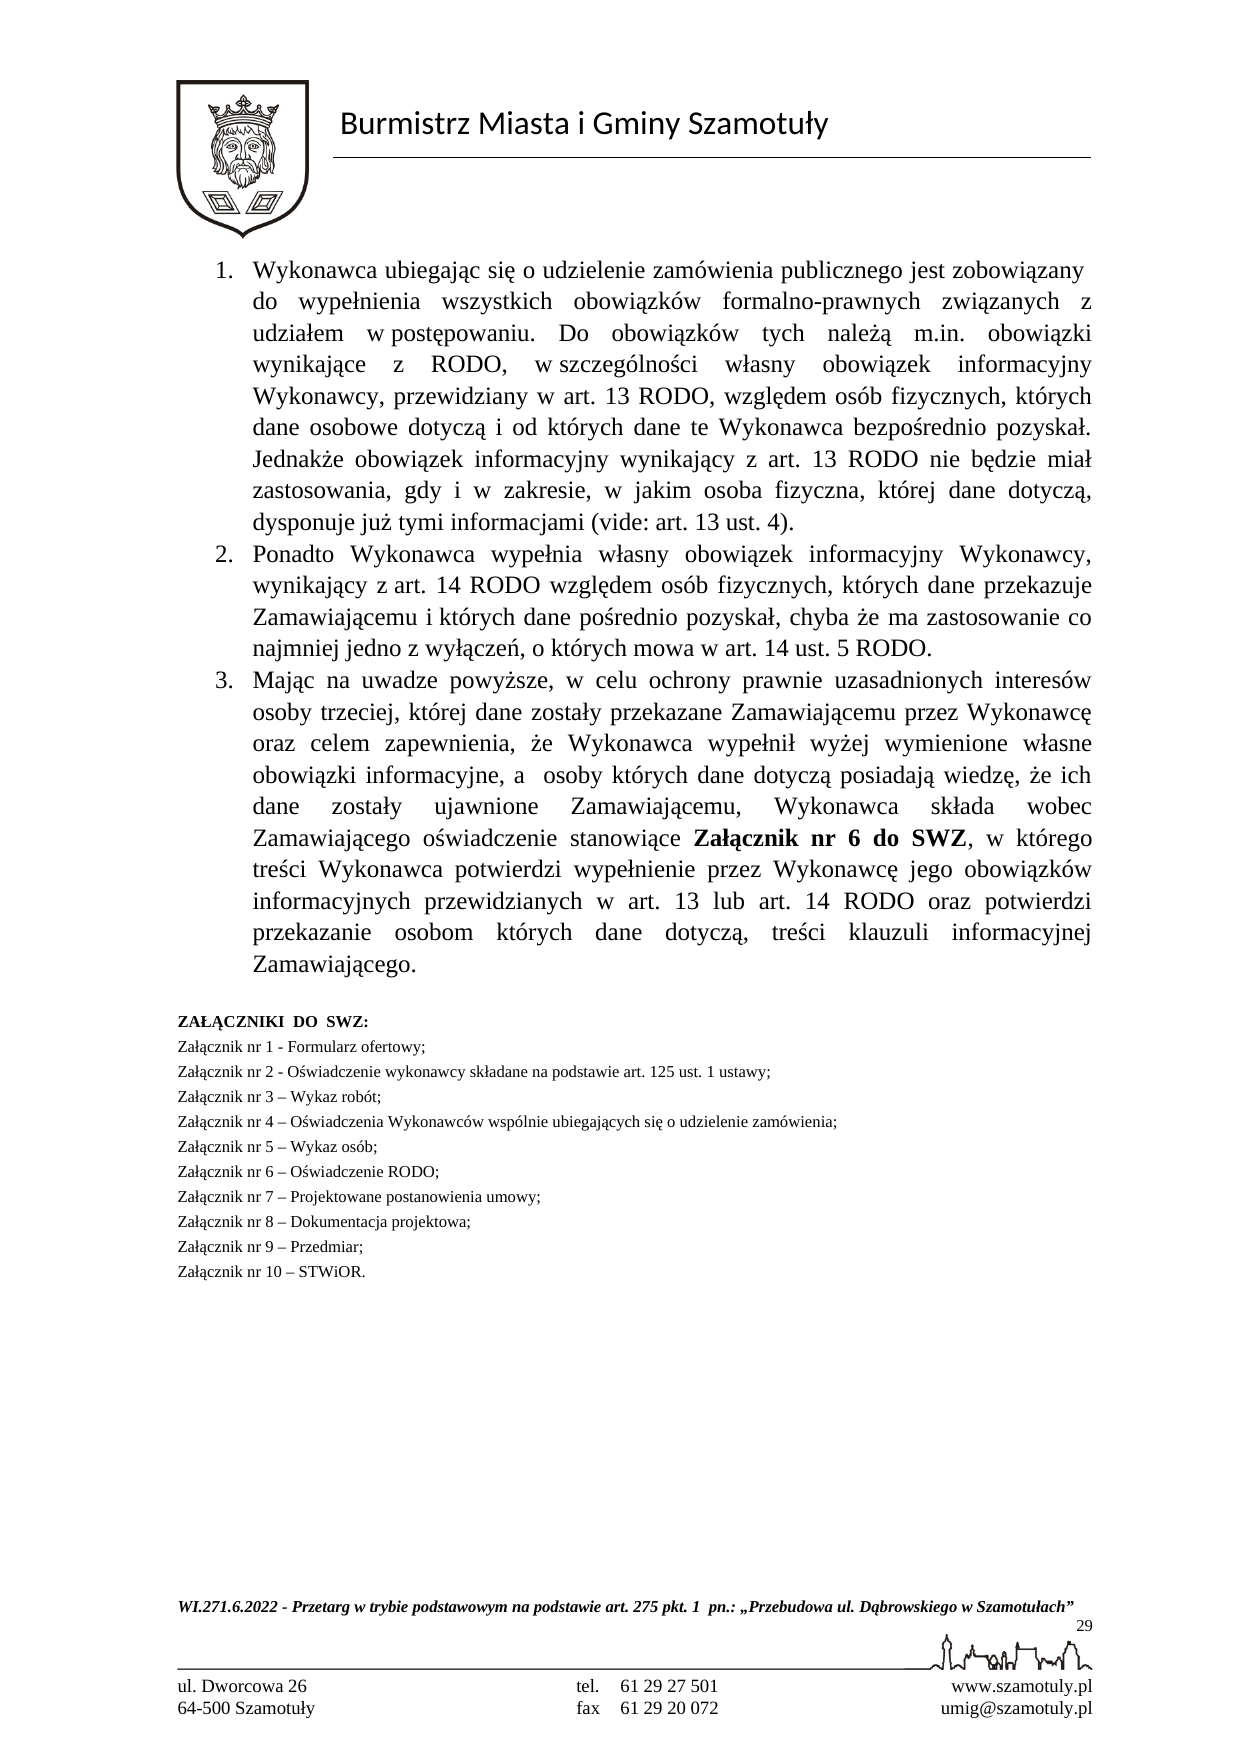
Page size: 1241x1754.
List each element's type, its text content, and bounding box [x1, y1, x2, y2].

text Załącznik nr 4 – Oświadczenia Wykonawców wspólnie ubiegających się o udzielenie zamówienia; [177, 1106, 1092, 1131]
text ZAŁĄCZNIKI DO SWZ: [177, 1006, 1092, 1031]
picture [176, 80, 309, 239]
list Wykonawca ubiegając się o udzielenie zamówienia publicznego jest zobowiązany do wypełnienia wszystkich obowiązków formalno-prawnych związanych z udziałem w postępowaniu. Do obowiązków tych należą m.in. obowiązki wynikające z RODO, w szczególności własny obowiązek informacyjny Wykonawcy, przewidziany w art. 13 RODO, względem osób fizycznych, których dane osobowe dotyczą i od których dane te Wykonawca bezpośrednio pozyskał. Jednakże obowiązek informacyjny wynikający z art. 13 RODO nie będzie miał zastosowania, gdy i w zakresie, w jakim osoba fizyczna, której dane dotyczą, dysponuje już tymi informacjami (vide: art. 13 ust. 4). [215, 255, 1092, 536]
picture [177, 1634, 1093, 1670]
text Załącznik nr 10 – STWiOR. [177, 1256, 1092, 1281]
text Załącznik nr 6 – Oświadczenie RODO; [177, 1156, 1092, 1181]
text Załącznik nr 9 – Przedmiar; [177, 1231, 1092, 1256]
text Załącznik nr 7 – Projektowane postanowienia umowy; [177, 1181, 1092, 1206]
text Załącznik nr 8 – Dokumentacja projektowa; [177, 1206, 1092, 1231]
text Załącznik nr 5 – Wykaz osób; [177, 1131, 1092, 1156]
list Ponadto Wykonawca wypełnia własny obowiązek informacyjny Wykonawcy, wynikający z art. 14 RODO względem osób fizycznych, których dane przekazuje Zamawiającemu i których dane pośrednio pozyskał, chyba że ma zastosowanie co najmniej jedno z wyłączeń, o których mowa w art. 14 ust. 5 RODO. [215, 539, 1092, 662]
text Załącznik nr 2 - Oświadczenie wykonawcy składane na podstawie art. 125 ust. 1 ustawy; [177, 1056, 1092, 1081]
text Załącznik nr 3 – Wykaz robót; [177, 1081, 1092, 1106]
text Załącznik nr 1 - Formularz ofertowy; [177, 1031, 1092, 1056]
list Mając na uwadze powyższe, w celu ochrony prawnie uzasadnionych interesów osoby trzeciej, której dane zostały przekazane Zamawiającemu przez Wykonawcę oraz celem zapewnienia, że Wykonawca wypełnił wyżej wymienione własne obowiązki informacyjne, a osoby których dane dotyczą posiadają wiedzę, że ich dane zostały ujawnione Zamawiającemu, Wykonawca składa wobec Zamawiającego oświadczenie stanowiące Załącznik nr 6 do SWZ, w którego treści Wykonawca potwierdzi wypełnienie przez Wykonawcę jego obowiązków informacyjnych przewidzianych w art. 13 lub art. 14 RODO oraz potwierdzi przekazanie osobom których dane dotyczą, treści klauzuli informacyjnej Zamawiającego. [215, 665, 1092, 978]
